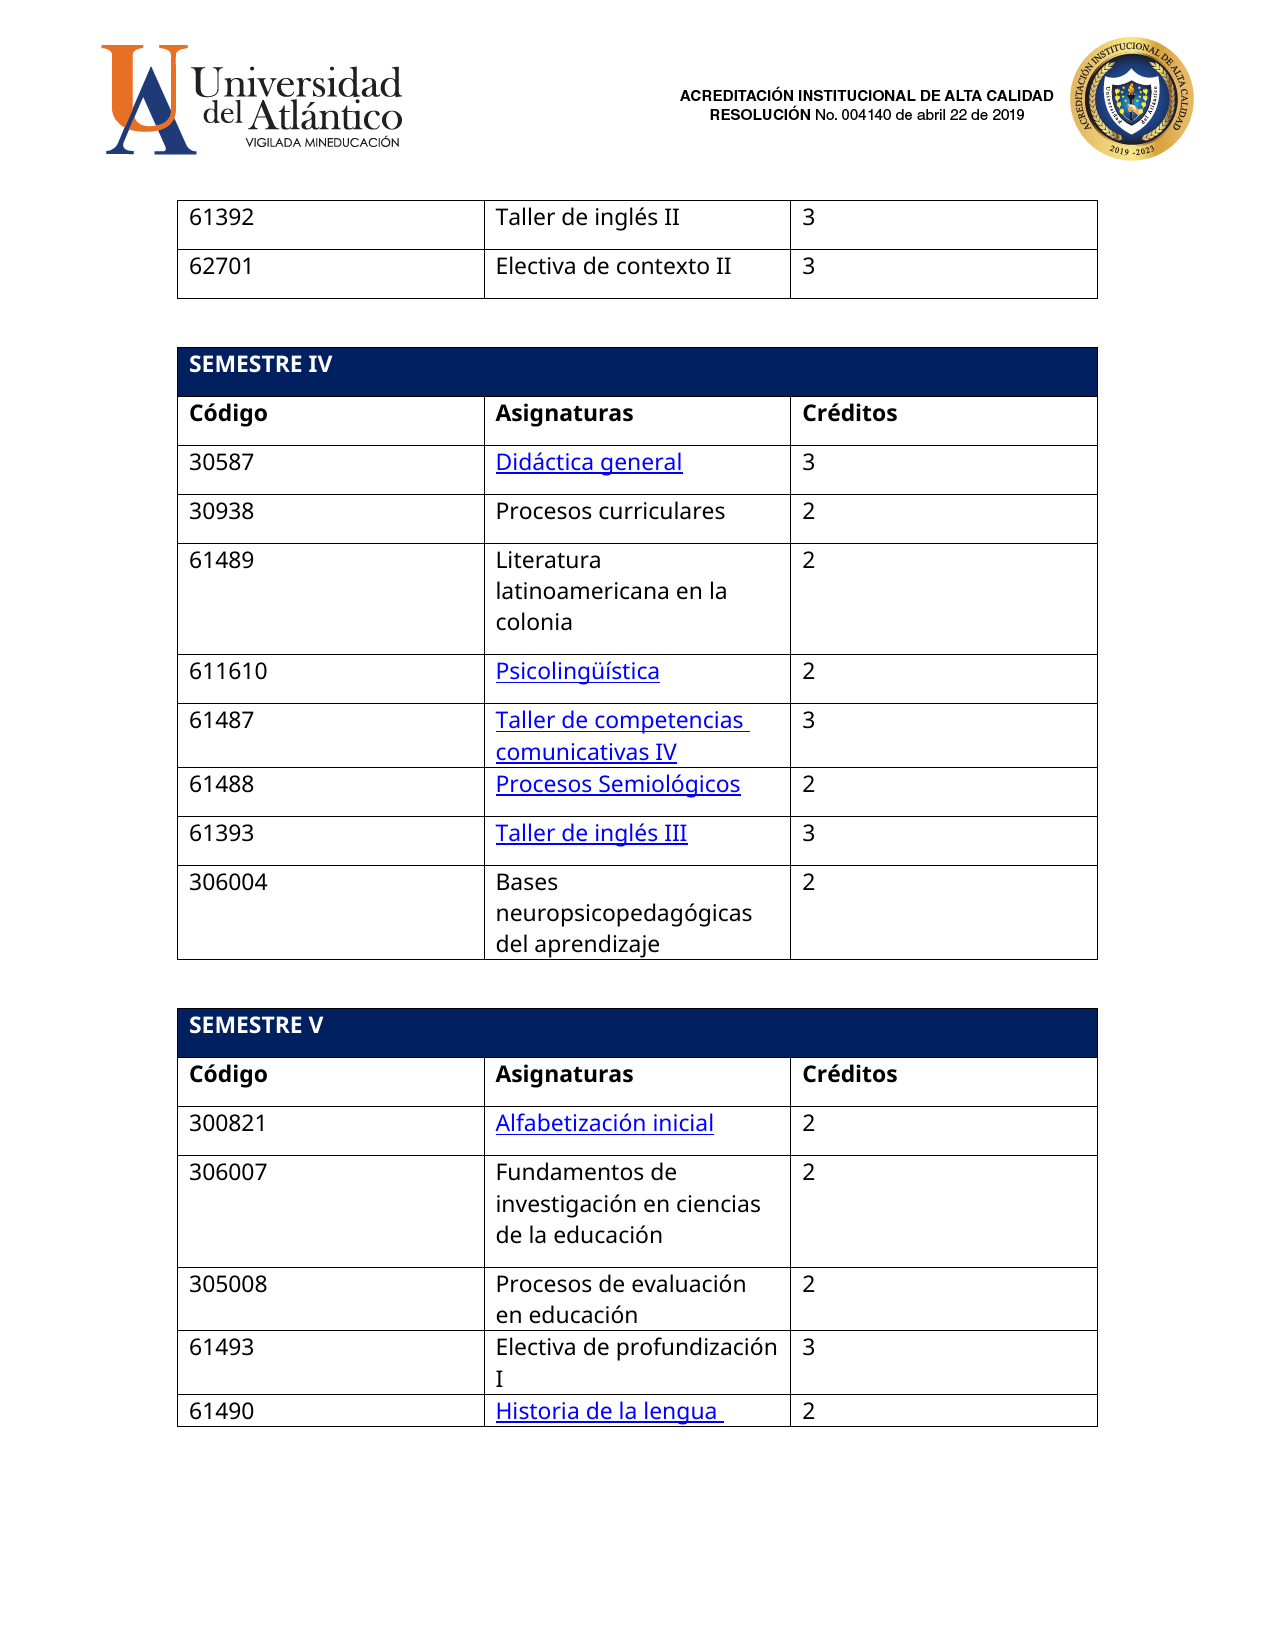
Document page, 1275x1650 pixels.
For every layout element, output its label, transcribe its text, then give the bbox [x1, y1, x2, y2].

table_cell 3 [791, 1331, 1097, 1394]
table_header [791, 1009, 1097, 1057]
table_cell 3 [791, 704, 1097, 767]
table_cell Procesos Semiológicos [485, 768, 790, 816]
table_cell 62701 [178, 250, 484, 298]
table_cell Electiva de contexto II [485, 250, 790, 298]
table_cell 61493 [178, 1331, 484, 1394]
table_cell 2 [791, 1395, 1097, 1426]
table_header [791, 348, 1097, 396]
table_cell 2 [791, 1268, 1097, 1330]
table_cell Código [178, 397, 484, 445]
table_cell Taller de competencias comunicativas IV [485, 704, 790, 767]
table_cell 61393 [178, 817, 484, 864]
table_cell 2 [791, 495, 1097, 543]
table_cell 30938 [178, 495, 484, 543]
table_cell Psicolingüística [485, 655, 790, 703]
table_header SEMESTRE IV [178, 348, 484, 396]
table_cell 2 [791, 1156, 1097, 1267]
picture [3, 2, 1275, 201]
table_cell Asignaturas [485, 1058, 790, 1106]
table_header SEMESTRE V [178, 1009, 484, 1057]
table_cell 306004 [178, 866, 484, 959]
table_cell Alfabetización inicial [485, 1107, 790, 1155]
table_cell 2 [791, 866, 1097, 959]
table_cell 2 [791, 768, 1097, 816]
table_cell 61487 [178, 704, 484, 767]
table_cell 300821 [178, 1107, 484, 1155]
table_cell Créditos [791, 1058, 1097, 1106]
table_cell 61489 [178, 544, 484, 654]
table_cell Código [178, 1058, 484, 1106]
table_cell 306007 [178, 1156, 484, 1267]
table_cell Fundamentos de investigación en ciencias de la educación [485, 1156, 790, 1267]
table_cell 611610 [178, 655, 484, 703]
table_cell Electiva de profundización I [485, 1331, 790, 1394]
table_header [484, 1009, 791, 1057]
table_cell 3 [791, 201, 1097, 249]
table_cell Didáctica general [485, 446, 790, 494]
table_cell 305008 [178, 1268, 484, 1330]
table_cell Historia de la lengua española [485, 1395, 790, 1426]
table_cell Créditos [791, 397, 1097, 445]
table_cell Taller de inglés II [485, 201, 790, 249]
table_cell 61392 [178, 201, 484, 249]
table_cell Procesos curriculares [485, 495, 790, 543]
table_cell 2 [791, 1107, 1097, 1155]
table_cell 61490 [178, 1395, 484, 1426]
table_cell 3 [791, 250, 1097, 298]
table_cell 2 [791, 655, 1097, 703]
table_cell 3 [791, 817, 1097, 864]
table_cell Literatura latinoamericana en la colonia [485, 544, 790, 654]
table_cell Asignaturas [485, 397, 790, 445]
table_cell 2 [791, 544, 1097, 654]
table_cell Bases neuropsicopedagógicas del aprendizaje [485, 866, 790, 959]
table_cell 30587 [178, 446, 484, 494]
table_cell 61488 [178, 768, 484, 816]
table_header [484, 348, 791, 396]
table_cell Procesos de evaluación en educación [485, 1268, 790, 1330]
table_cell 3 [791, 446, 1097, 494]
table_cell Taller de inglés III [485, 817, 790, 864]
